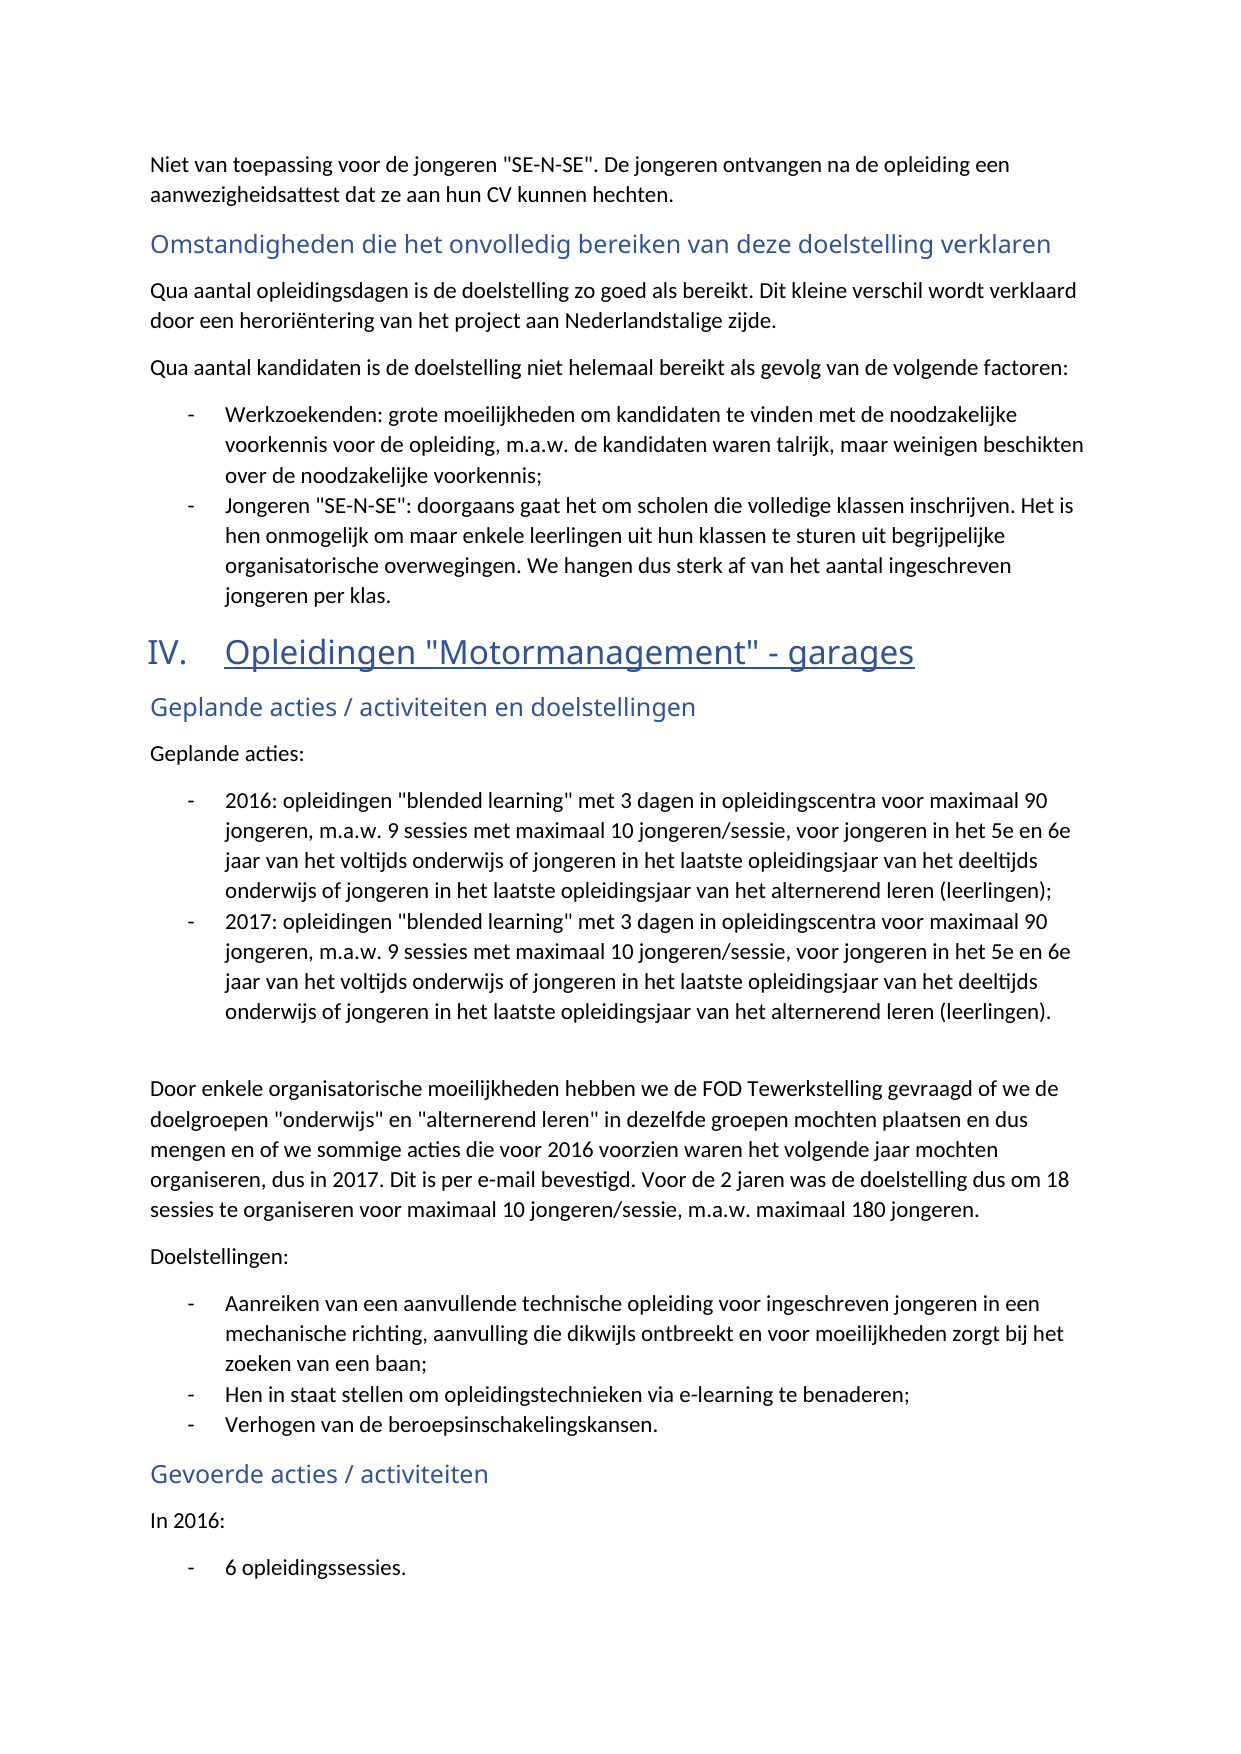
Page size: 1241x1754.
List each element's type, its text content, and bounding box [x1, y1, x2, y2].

subtitle Opleidingen "Motormanagement" - garages [187, 628, 1090, 674]
subtitle Omstandigheden die het onvolledig bereiken van deze doelstelling verklaren [150, 227, 1090, 261]
list 6 opleidingssessies. [187, 1553, 1090, 1581]
text Qua aantal kandidaten is de doelstelling niet helemaal bereikt als gevolg van de volgende factoren: [150, 353, 1090, 381]
text In 2016: [150, 1506, 1090, 1534]
text Niet van toepassing voor de jongeren "SE-N-SE". De jongeren ontvangen na de opleiding een aanwezigheidsattest dat ze aan hun CV kunnen hechten. [150, 150, 1090, 208]
list 2017: opleidingen "blended learning" met 3 dagen in opleidingscentra voor maximaal 90 jongeren, m.a.w. 9 sessies met maximaal 10 jongeren/sessie, voor jongeren in het 5e en 6e jaar van het voltijds onderwijs of jongeren in het laatste opleidingsjaar van het deeltijds onderwijs of jongeren in het laatste opleidingsjaar van het alternerend leren (leerlingen). [187, 907, 1090, 1026]
list 2016: opleidingen "blended learning" met 3 dagen in opleidingscentra voor maximaal 90 jongeren, m.a.w. 9 sessies met maximaal 10 jongeren/sessie, voor jongeren in het 5e en 6e jaar van het voltijds onderwijs of jongeren in het laatste opleidingsjaar van het deeltijds onderwijs of jongeren in het laatste opleidingsjaar van het alternerend leren (leerlingen); [187, 786, 1090, 905]
list Hen in staat stellen om opleidingstechnieken via e-learning te benaderen; [187, 1380, 1090, 1408]
list Jongeren "SE-N-SE": doorgaans gaat het om scholen die volledige klassen inschrijven. Het is hen onmogelijk om maar enkele leerlingen uit hun klassen te sturen uit begrijpelijke organisatorische overwegingen. We hangen dus sterk af van het aantal ingeschreven jongeren per klas. [187, 491, 1090, 609]
list Verhogen van de beroepsinschakelingskansen. [187, 1410, 1090, 1438]
subtitle Geplande acties / activiteiten en doelstellingen [150, 690, 1090, 724]
list Werkzoekenden: grote moeilijkheden om kandidaten te vinden met de noodzakelijke voorkennis voor de opleiding, m.a.w. de kandidaten waren talrijk, maar weinigen beschikten over de noodzakelijke voorkennis; [187, 400, 1090, 489]
text Geplande acties: [150, 739, 1090, 767]
subtitle Gevoerde acties / activiteiten [150, 1457, 1090, 1491]
list Aanreiken van een aanvullende technische opleiding voor ingeschreven jongeren in een mechanische richting, aanvulling die dikwijls ontbreekt en voor moeilijkheden zorgt bij het zoeken van een baan; [187, 1289, 1090, 1378]
text Doelstellingen: [150, 1242, 1090, 1270]
text Door enkele organisatorische moeilijkheden hebben we de FOD Tewerkstelling gevraagd of we de doelgroepen "onderwijs" en "alternerend leren" in dezelfde groepen mochten plaatsen en dus mengen en of we sommige acties die voor 2016 voorzien waren het volgende jaar mochten organiseren, dus in 2017. Dit is per e-mail bevestigd. Voor de 2 jaren was de doelstelling dus om 18 sessies te organiseren voor maximaal 10 jongeren/sessie, m.a.w. maximaal 180 jongeren. [150, 1074, 1090, 1223]
text Qua aantal opleidingsdagen is de doelstelling zo goed als bereikt. Dit kleine verschil wordt verklaard door een heroriëntering van het project aan Nederlandstalige zijde. [150, 276, 1090, 334]
